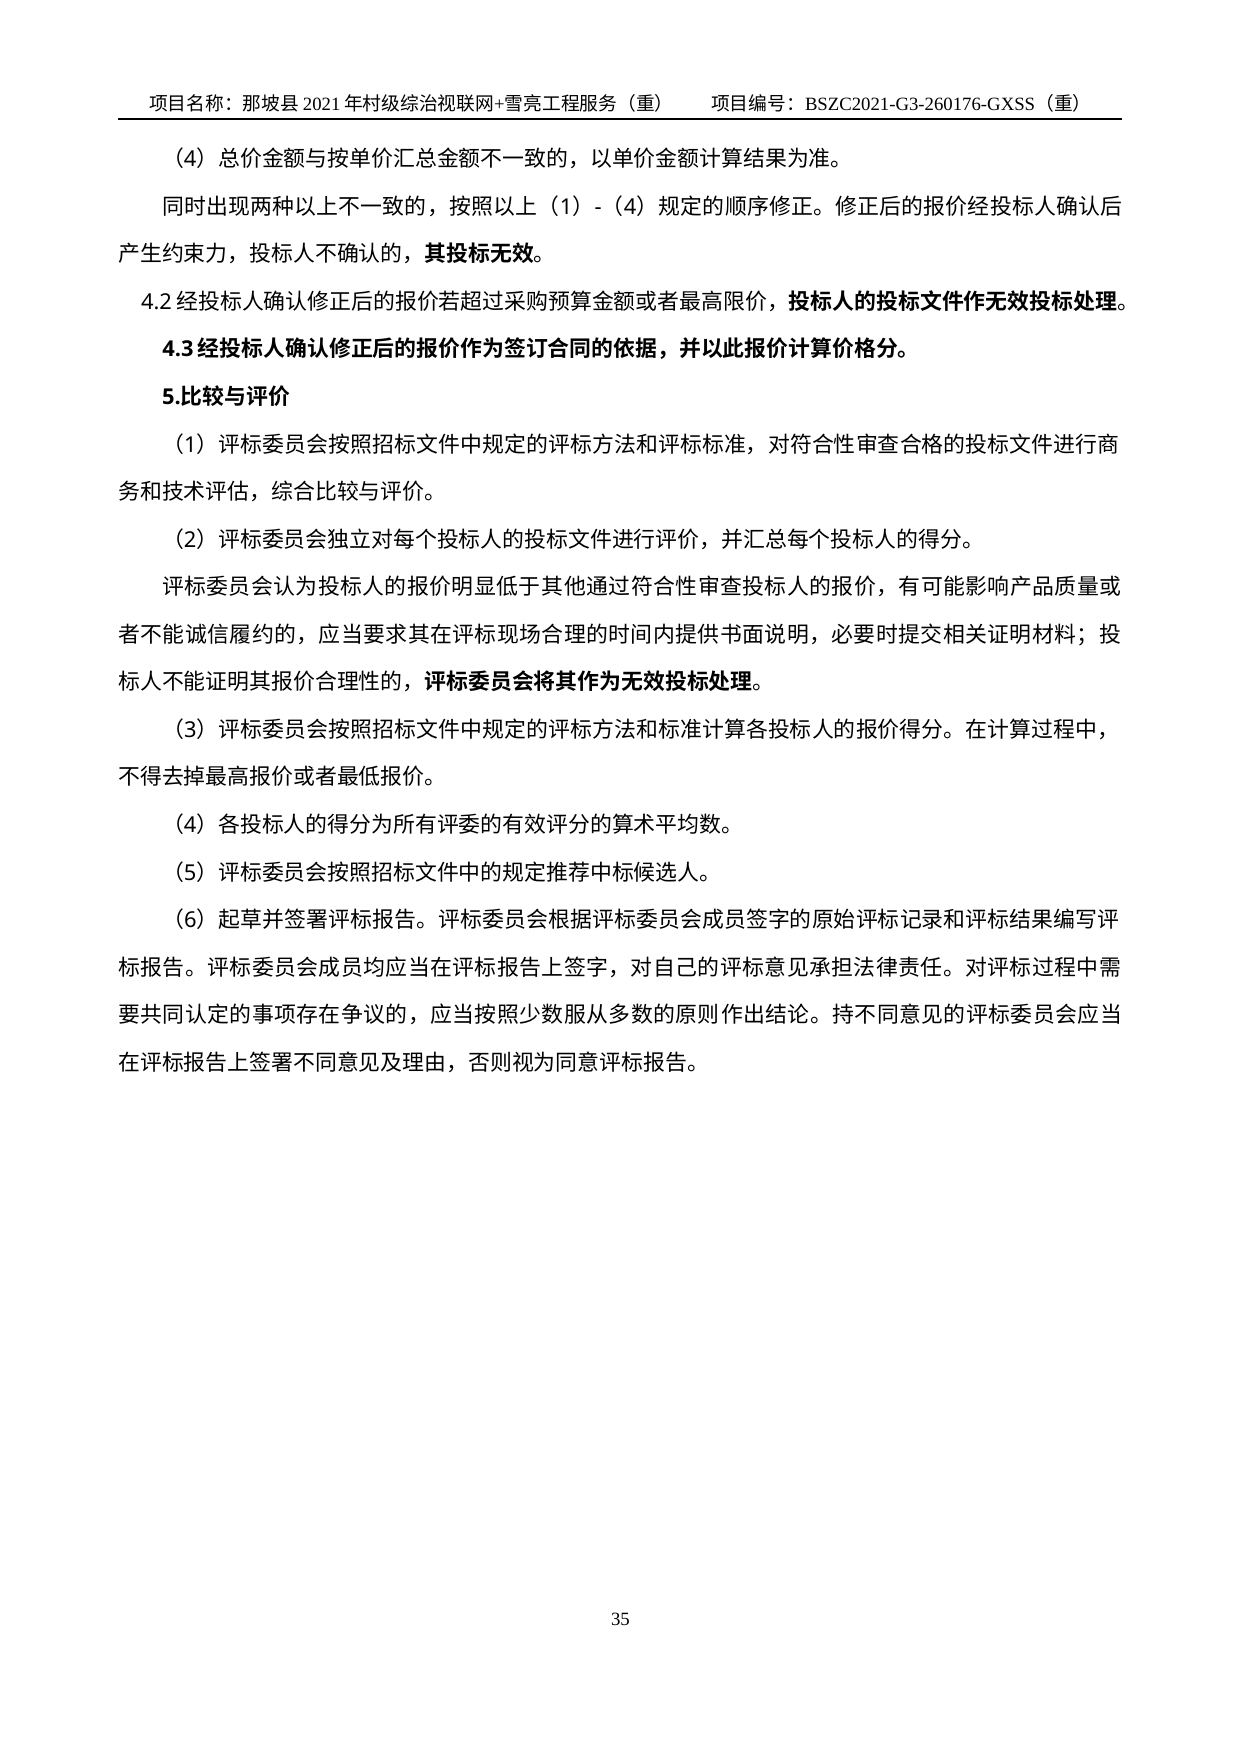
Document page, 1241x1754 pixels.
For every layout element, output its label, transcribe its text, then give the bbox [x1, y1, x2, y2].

subtitle 4.2经投标人确认修正后的报价若超过采购预算金额或者最高限价，投标人的投标文件作无效投标处理。 [118, 284, 1122, 316]
text （3）评标委员会按照招标文件中规定的评标方法和标准计算各投标人的报价得分。在计算过程中，不得去掉最高报价或者最低报价。 [118, 712, 1122, 791]
text （5）评标委员会按照招标文件中的规定推荐中标候选人。 [118, 854, 1122, 886]
text （2）评标委员会独立对每个投标人的投标文件进行评价，并汇总每个投标人的得分。 [118, 522, 1122, 553]
subtitle 5.比较与评价 [162, 379, 1122, 411]
text （6）起草并签署评标报告。评标委员会根据评标委员会成员签字的原始评标记录和评标结果编写评标报告。评标委员会成员均应当在评标报告上签字，对自己的评标意见承担法律责任。对评标过程中需要共同认定的事项存在争议的，应当按照少数服从多数的原则作出结论。持不同意见的评标委员会应当在评标报告上签署不同意见及理由，否则视为同意评标报告。 [118, 902, 1122, 1076]
text 同时出现两种以上不一致的，按照以上（1）-（4）规定的顺序修正。修正后的报价经投标人确认后产生约束力，投标人不确认的，其投标无效。 [118, 189, 1122, 268]
text 评标委员会认为投标人的报价明显低于其他通过符合性审查投标人的报价，有可能影响产品质量或者不能诚信履约的，应当要求其在评标现场合理的时间内提供书面说明，必要时提交相关证明材料；投标人不能证明其报价合理性的，评标委员会将其作为无效投标处理。 [118, 569, 1122, 696]
text 4.3经投标人确认修正后的报价作为签订合同的依据，并以此报价计算价格分。 [118, 331, 1122, 363]
text （1）评标委员会按照招标文件中规定的评标方法和评标标准，对符合性审查合格的投标文件进行商务和技术评估，综合比较与评价。 [118, 427, 1122, 506]
text （4）总价金额与按单价汇总金额不一致的，以单价金额计算结果为准。 [118, 141, 1122, 173]
text （4）各投标人的得分为所有评委的有效评分的算术平均数。 [118, 807, 1122, 839]
